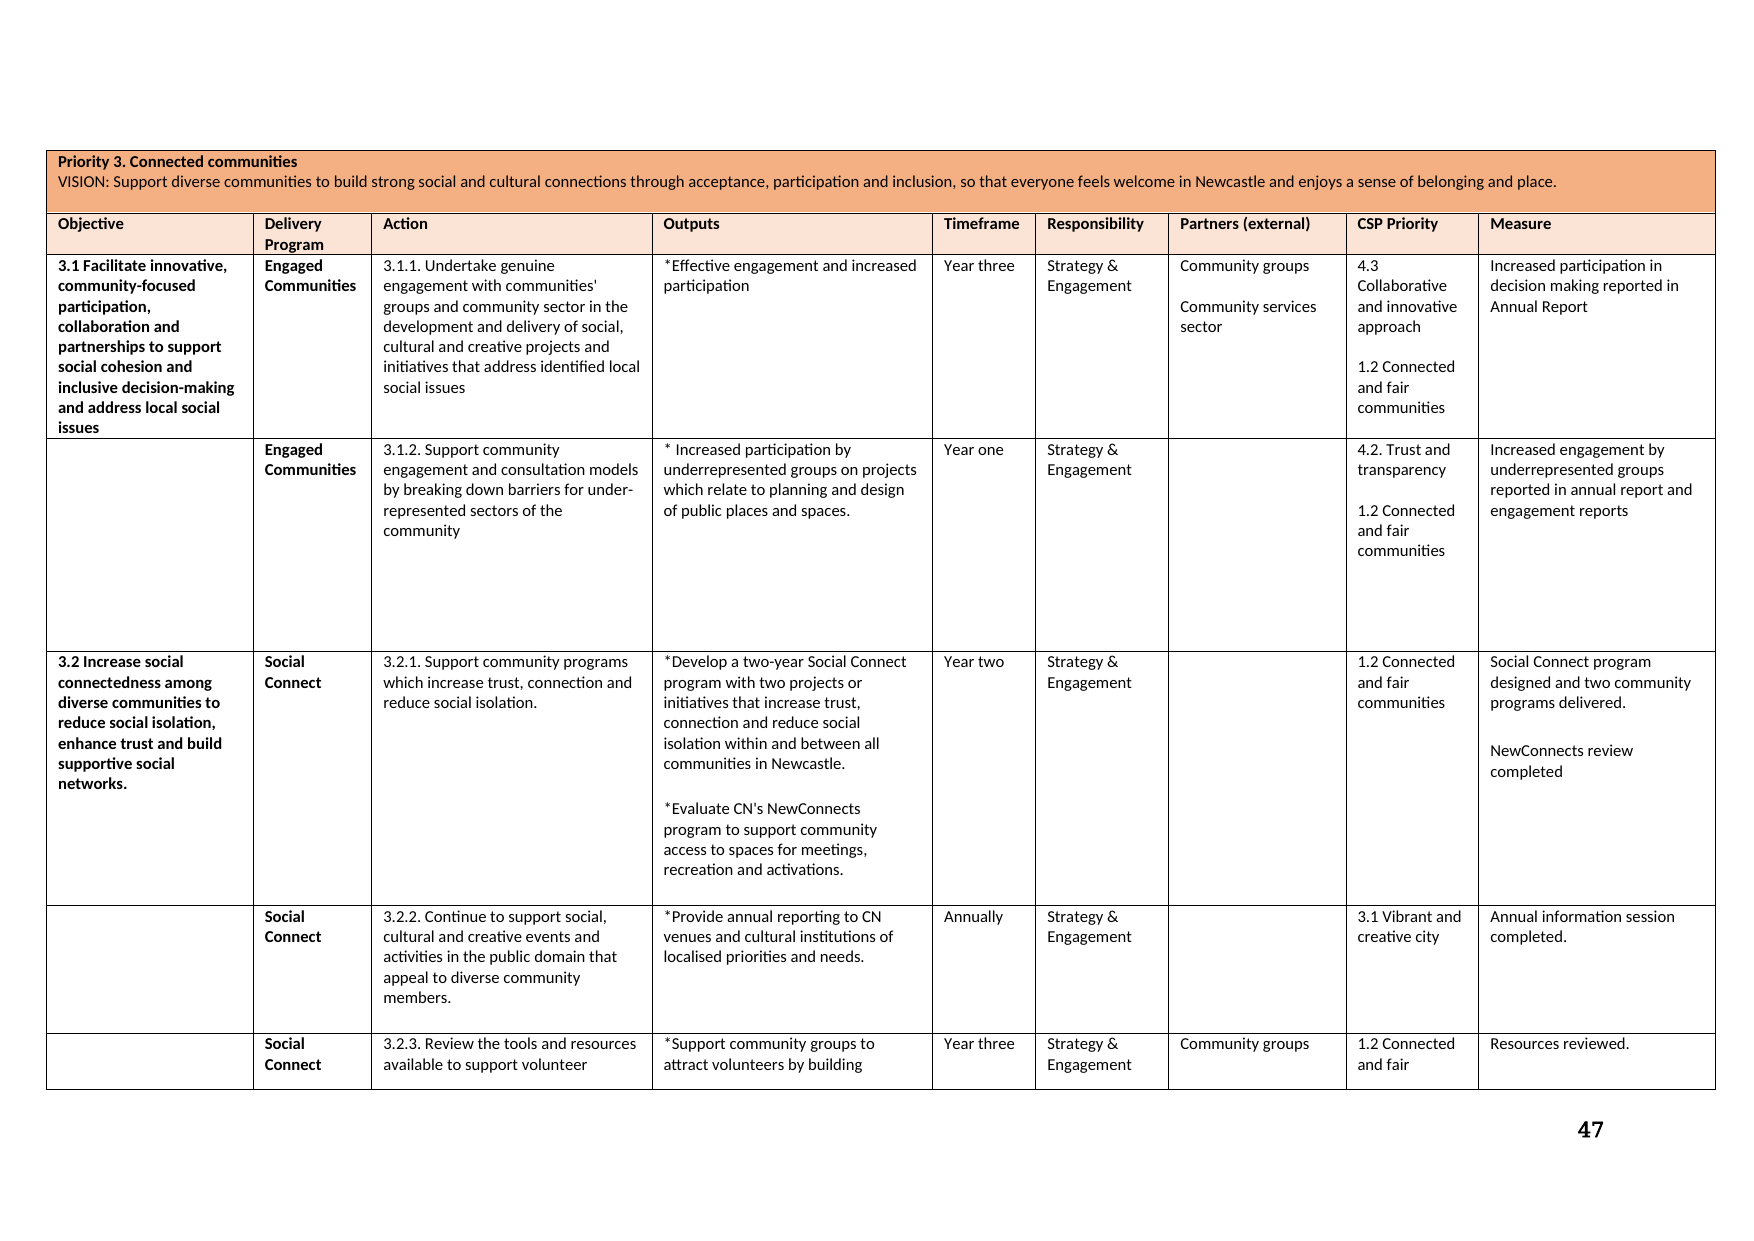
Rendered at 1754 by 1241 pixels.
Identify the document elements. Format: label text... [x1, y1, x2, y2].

table_cell *Develop a two-year Social Connect program with two projects or initiatives that increase trust, connection and reduce social isolation within and between all communities in Newcastle. *Evaluate CN's NewConnects program to support community access to spaces for meetings, recreation and activations. [653, 652, 932, 905]
table_cell 3.2 Increase social connectedness among diverse communities to reduce social isolation, enhance trust and build supportive social networks. [47, 652, 253, 905]
table_cell CSP Priority [1347, 214, 1478, 254]
table_cell Community groups Community services sector [1169, 255, 1346, 438]
table_cell [1169, 439, 1346, 651]
table_cell Increased participation in decision making reported in Annual Report [1479, 255, 1715, 438]
table_cell Timeframe [933, 214, 1035, 254]
table_cell Year one [933, 439, 1035, 651]
table_cell Action [372, 214, 652, 254]
table_cell 1.2 Connected and fair communities [1347, 652, 1478, 905]
table_cell 4.3 Collaborative and innovative approach 1.2 Connected and fair communities [1347, 255, 1478, 438]
table_cell Partners (external) [1169, 214, 1346, 254]
table_cell Year two [933, 652, 1035, 905]
table_cell *Provide annual reporting to CN venues and cultural institutions of localised priorities and needs. [653, 906, 932, 1032]
table_cell Strategy & Engagement [1036, 652, 1168, 905]
table_cell Outputs [653, 214, 932, 254]
table_cell Objective [47, 214, 253, 254]
table_cell Annually [933, 906, 1035, 1032]
table_cell Social Connect [254, 1034, 371, 1089]
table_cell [1036, 1034, 1168, 1089]
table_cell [1347, 1034, 1478, 1089]
table_cell Social Connect [254, 906, 371, 1032]
table_cell 3.2.1. Support community programs which increase trust, connection and reduce social isolation. [372, 652, 652, 905]
table_cell [47, 906, 253, 1032]
table_cell Engaged Communities [254, 439, 371, 651]
table_cell Year three [933, 255, 1035, 438]
table_cell [47, 1034, 253, 1089]
table_cell Year three [933, 1034, 1035, 1089]
table_cell 3.1.1. Undertake genuine engagement with communities' groups and community sector in the development and delivery of social, cultural and creative projects and initiatives that address identified local social issues [372, 255, 652, 438]
table_cell [1169, 906, 1346, 1032]
table_cell Social Connect [254, 652, 371, 905]
table_cell 4.2. Trust and transparency 1.2 Connected and fair communities [1347, 439, 1478, 651]
table_cell Social Connect program designed and two community programs delivered. NewConnects review completed [1479, 652, 1715, 905]
table_cell Measure [1479, 214, 1715, 254]
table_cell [653, 1034, 932, 1089]
table_cell Strategy & Engagement [1036, 906, 1168, 1032]
table_cell Delivery Program [254, 214, 371, 254]
table_cell 3.1 Facilitate innovative, community-focused participation, collaboration and partnerships to support social cohesion and inclusive decision-making and address local social issues [47, 255, 253, 438]
table_header Priority 3. Connected communities VISION: Support diverse communities to build strong social and cultural connections through acceptance, participation and inclusion, so that everyone feels welcome in Newcastle and enjoys a sense of belonging and place. [47, 151, 1715, 212]
table_cell [1169, 652, 1346, 905]
table_cell 3.1 Vibrant and creative city [1347, 906, 1478, 1032]
table_cell Strategy & Engagement [1036, 439, 1168, 651]
table_cell Community groups [1169, 1034, 1346, 1089]
table_cell Increased engagement by underrepresented groups reported in annual report and engagement reports [1479, 439, 1715, 651]
table_cell Resources reviewed. [1479, 1034, 1715, 1089]
table_cell Strategy & Engagement [1036, 255, 1168, 438]
table_cell [47, 439, 253, 651]
table_cell Annual information session completed. [1479, 906, 1715, 1032]
table_cell 3.2.2. Continue to support social, cultural and creative events and activities in the public domain that appeal to diverse community members. [372, 906, 652, 1032]
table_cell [372, 1034, 652, 1089]
table_cell Responsibility [1036, 214, 1168, 254]
table_cell 3.1.2. Support community engagement and consultation models by breaking down barriers for under-represented sectors of the community [372, 439, 652, 651]
table_cell *Effective engagement and increased participation [653, 255, 932, 438]
table_cell Engaged Communities [254, 255, 371, 438]
table_cell * Increased participation by underrepresented groups on projects which relate to planning and design of public places and spaces. [653, 439, 932, 651]
